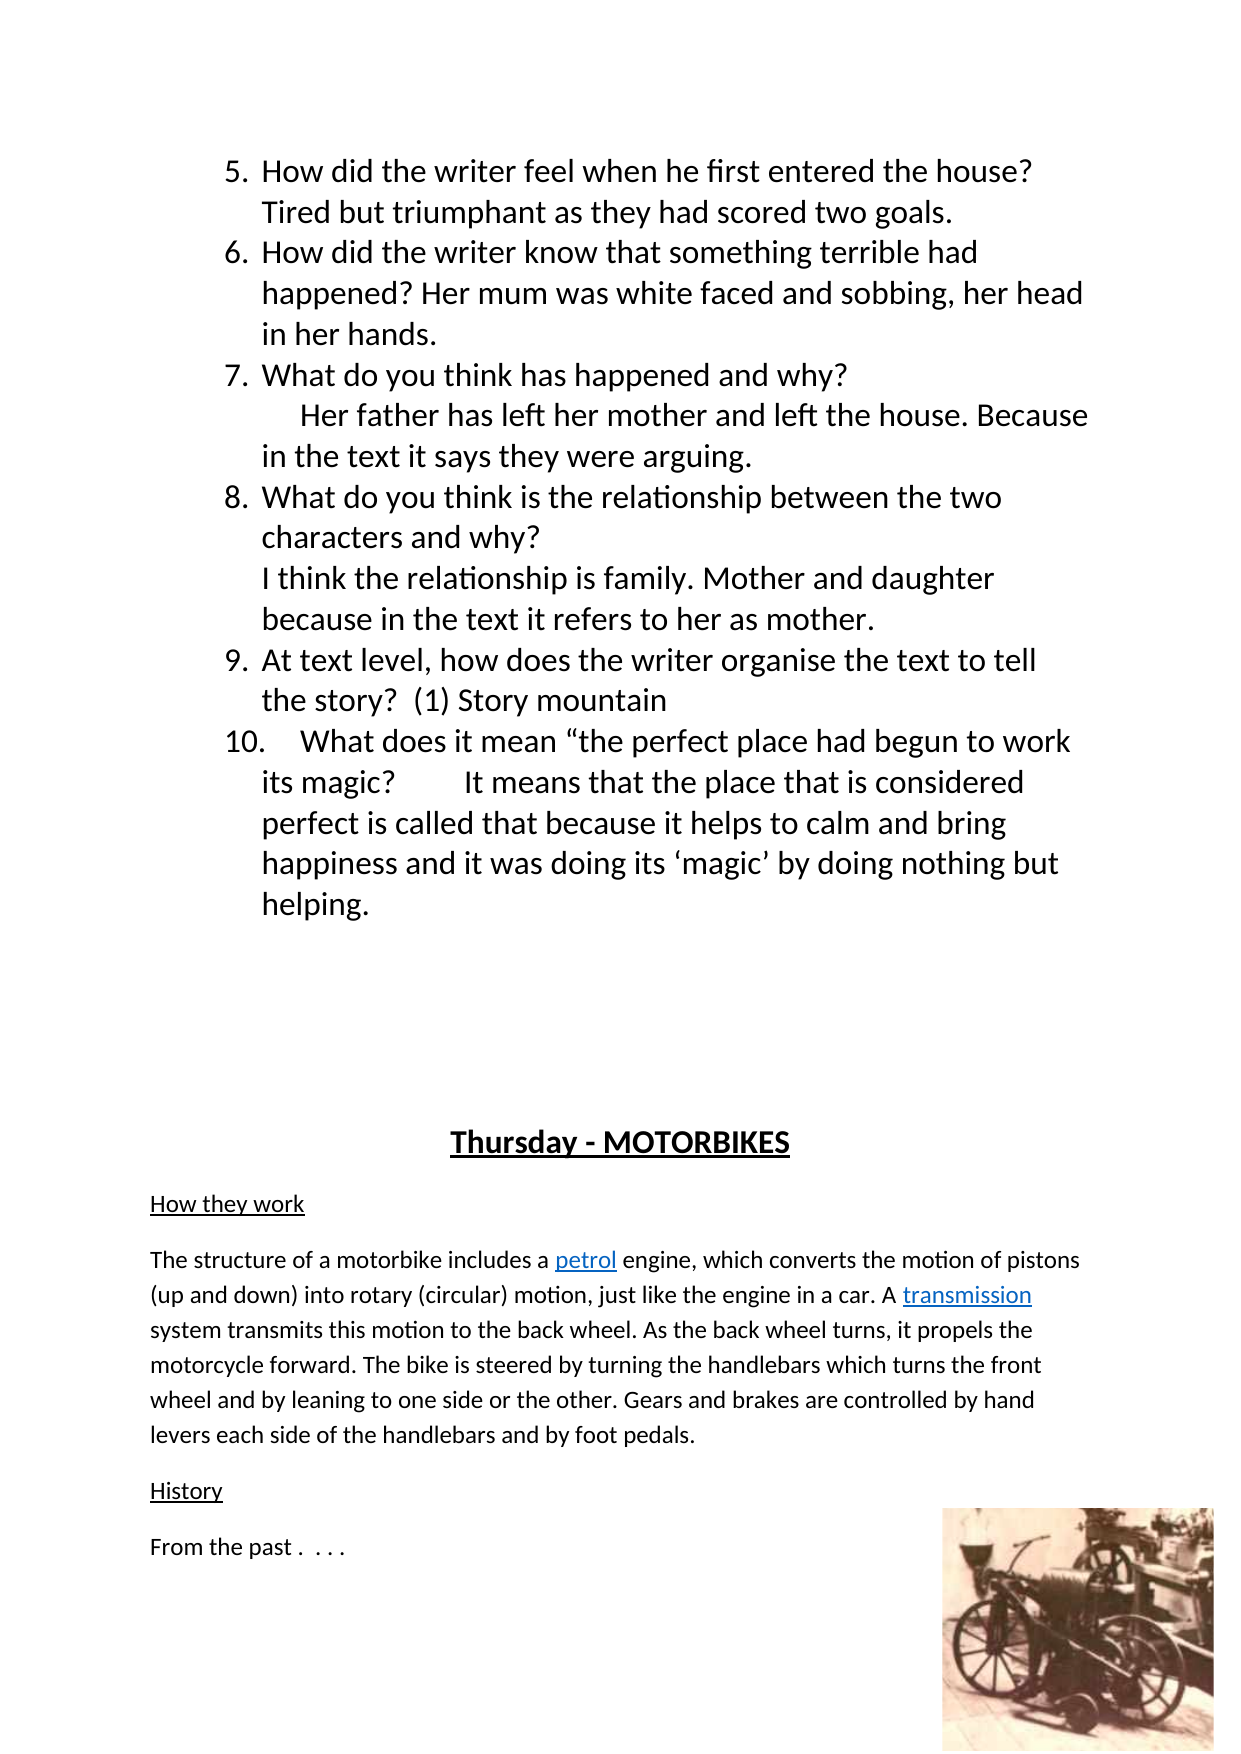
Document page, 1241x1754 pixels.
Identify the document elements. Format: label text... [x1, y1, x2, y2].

list What does it mean “the perfect place had begun to work its magic? It means that the place that is considered perfect is called that because it helps to calm and bring happiness and it was doing its ‘magic’ by doing nothing but helping. [224, 720, 1090, 964]
list How did the writer know that something terrible had happened? Her mum was white faced and sobbing, her head in her hands. [224, 231, 1090, 354]
text The structure of a motorbike includes a petrol engine, which converts the motion of pistons (up and down) into rotary (circular) motion, just like the engine in a car. A transmission system transmits this motion to the back wheel. As the back wheel turns, it propels the motorcycle forward. The bike is steered by turning the handlebars which turns the front wheel and by leaning to one side or the other. Gears and brakes are controlled by hand levers each side of the handlebars and by foot pedals. [150, 1244, 1090, 1449]
list How did the writer feel when he first entered the house? Tired but triumphant as they had scored two goals. [224, 150, 1090, 231]
list I think the relationship is family. Mother and daughter because in the text it refers to her as mother. [261, 557, 1090, 639]
list At text level, how does the writer organise the text to tell the story? (1) Story mountain [224, 639, 1090, 720]
list What do you think has happened and why? Her father has left her mother and left the house. Because in the text it says they were arguing. [224, 354, 1090, 476]
text From the past . . . . [150, 1531, 1090, 1561]
text History [150, 1475, 1090, 1505]
text How they work [150, 1188, 1090, 1219]
text Thursday - MOTORBIKES [150, 1121, 1090, 1161]
list What do you think is the relationship between the two characters and why? [224, 476, 1090, 557]
